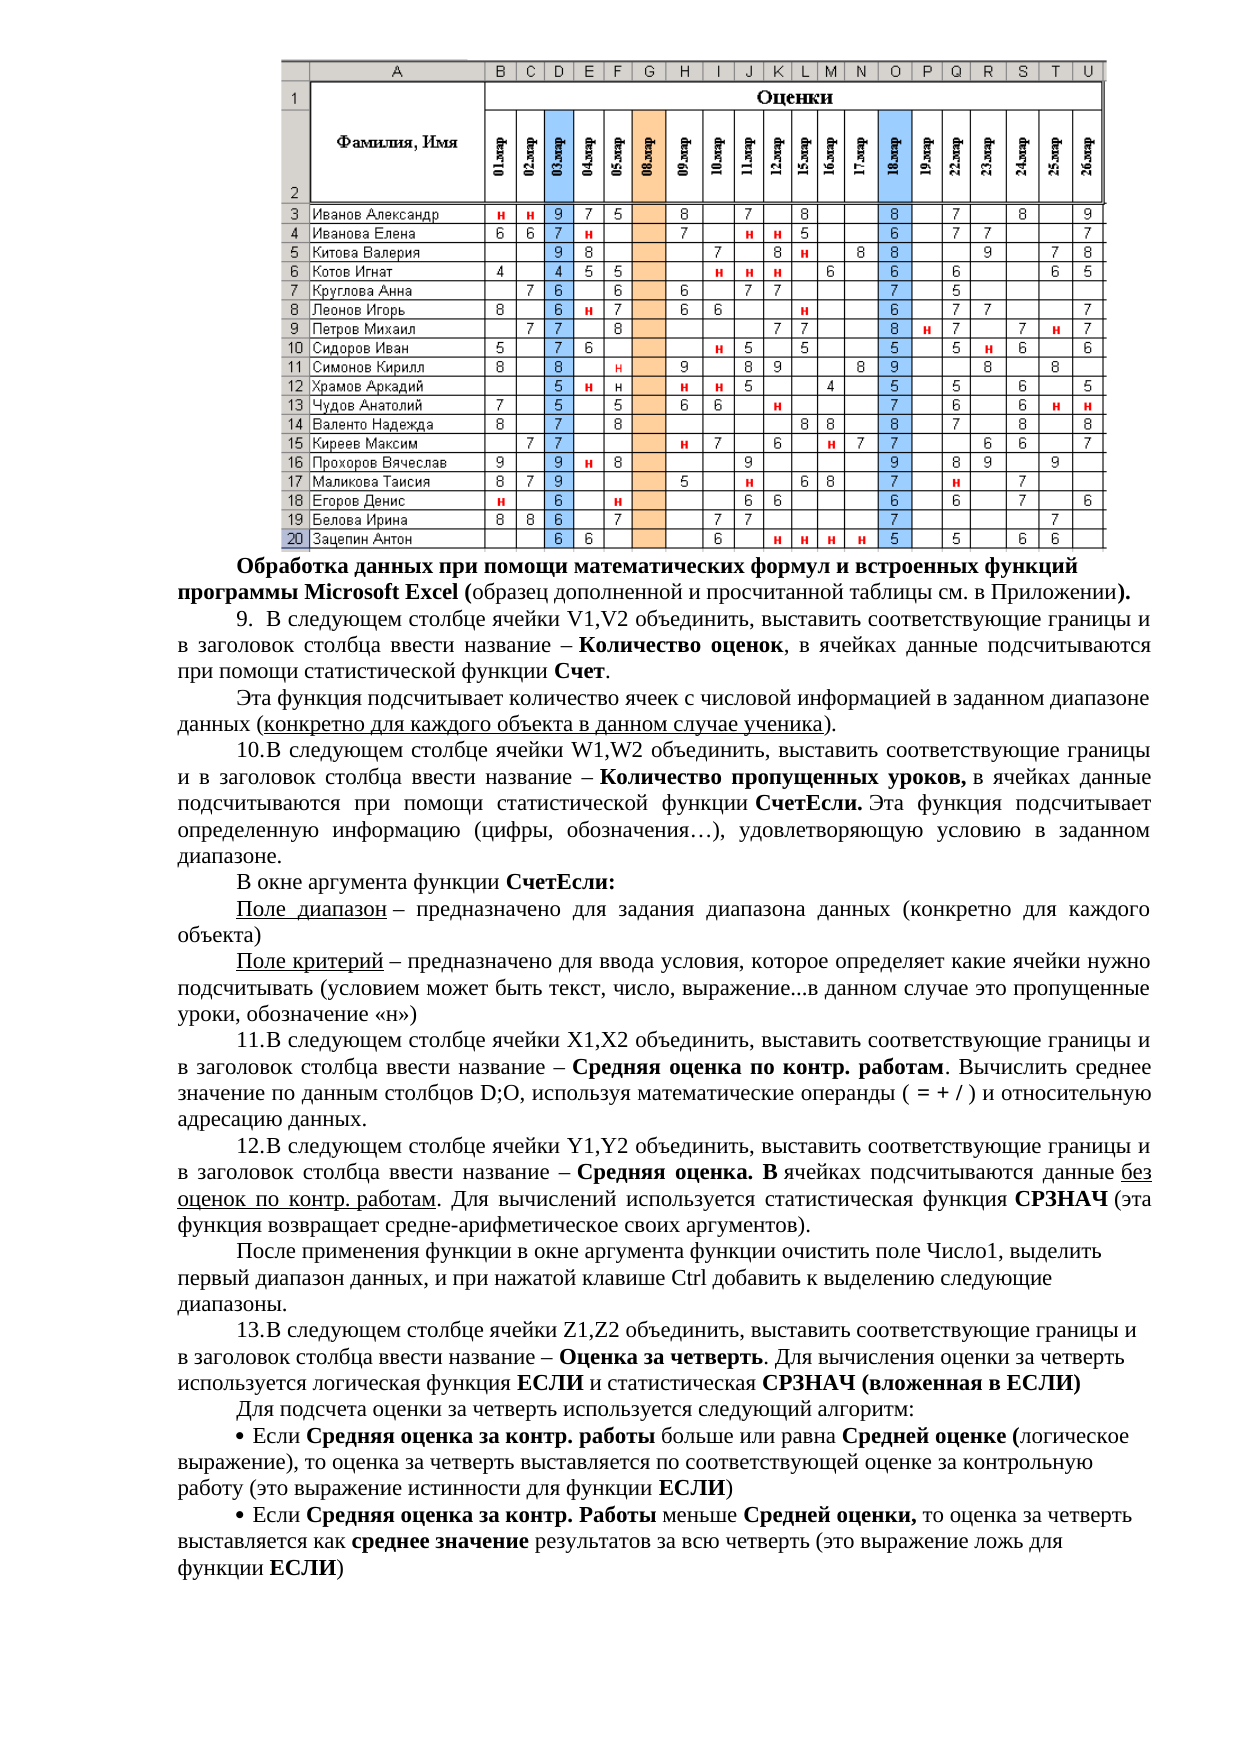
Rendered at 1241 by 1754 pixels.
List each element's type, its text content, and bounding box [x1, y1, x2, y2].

picture [281, 59, 1107, 552]
list В следующем столбце ячейки V1,V2 объединить, выставить соответствующие границы и в заголовок столбца ввести название – Количество оценок, в ячейках данные подсчитываются при помощи статистической функции Счет. [177, 605, 1152, 684]
list В следующем столбце ячейки Z1,Z2 объединить, выставить соответствующие границы и в заголовок столбца ввести название – Оценка за четверть. Для вычисления оценки за четверть используется логическая функция ЕСЛИ и статистическая СРЗНАЧ (вложенная в ЕСЛИ) [177, 1316, 1152, 1395]
list В следующем столбце ячейки Y1,Y2 объединить, выставить соответствующие границы и в заголовок столбца ввести название – Средняя оценка. В ячейках подсчитываются данные без оценок по контр. работам. Для вычислений используется статистическая функция СРЗНАЧ (эта функция возвращает средне-арифметическое своих аргументов). [177, 1132, 1152, 1237]
text Поле диапазон – предназначено для задания диапазона данных (конкретно для каждого объекта) [177, 895, 1152, 947]
text Поле критерий – предназначено для ввода условия, которое определяет какие ячейки нужно подсчитывать (условием может быть текст, число, выражение...в данном случае это пропущенные уроки, обозначение «н») [177, 947, 1152, 1026]
list В следующем столбце ячейки W1,W2 объединить, выставить соответствующие границы и в заголовок столбца ввести название – Количество пропущенных уроков, в ячейках данные подсчитываются при помощи статистической функции СчетЕсли. Эта функция подсчитывает определенную информацию (цифры, обозначения…), удовлетворяющую условию в заданном диапазоне. [177, 737, 1152, 868]
text После применения функции в окне аргумента функции очистить поле Число1, выделить первый диапазон данных, и при нажатой клавише Ctrl добавить к выделению следующие диапазоны. [177, 1237, 1152, 1316]
text Эта функция подсчитывает количество ячеек с числовой информацией в заданном диапазоне данных (конкретно для каждого объекта в данном случае ученика). [177, 684, 1152, 737]
list В следующем столбце ячейки Х1,Х2 объединить, выставить соответствующие границы и в заголовок столбца ввести название – Средняя оценка по контр. работам. Вычислить среднее значение по данным столбцов D;O, используя математические операнды ( = + / ) и относительную адресацию данных. [177, 1026, 1152, 1132]
list Если Средняя оценка за контр. Работы меньше Средней оценки, то оценка за четверть выставляется как среднее значение результатов за всю четверть (это выражение ложь для функции ЕСЛИ) [177, 1501, 1152, 1580]
text Обработка данных при помощи математических формул и встроенных функций программы Microsoft Excel (образец дополненной и просчитанной таблицы см. в Приложении). [177, 552, 1152, 605]
list Если Средняя оценка за контр. работы больше или равна Средней оценке (логическое выражение), то оценка за четверть выставляется по соответствующей оценке за контрольную работу (это выражение истинности для функции ЕСЛИ) [177, 1422, 1152, 1501]
text В окне аргумента функции СчетЕсли: [177, 868, 1152, 895]
text Для подсчета оценки за четверть используется следующий алгоритм: [177, 1395, 1152, 1422]
